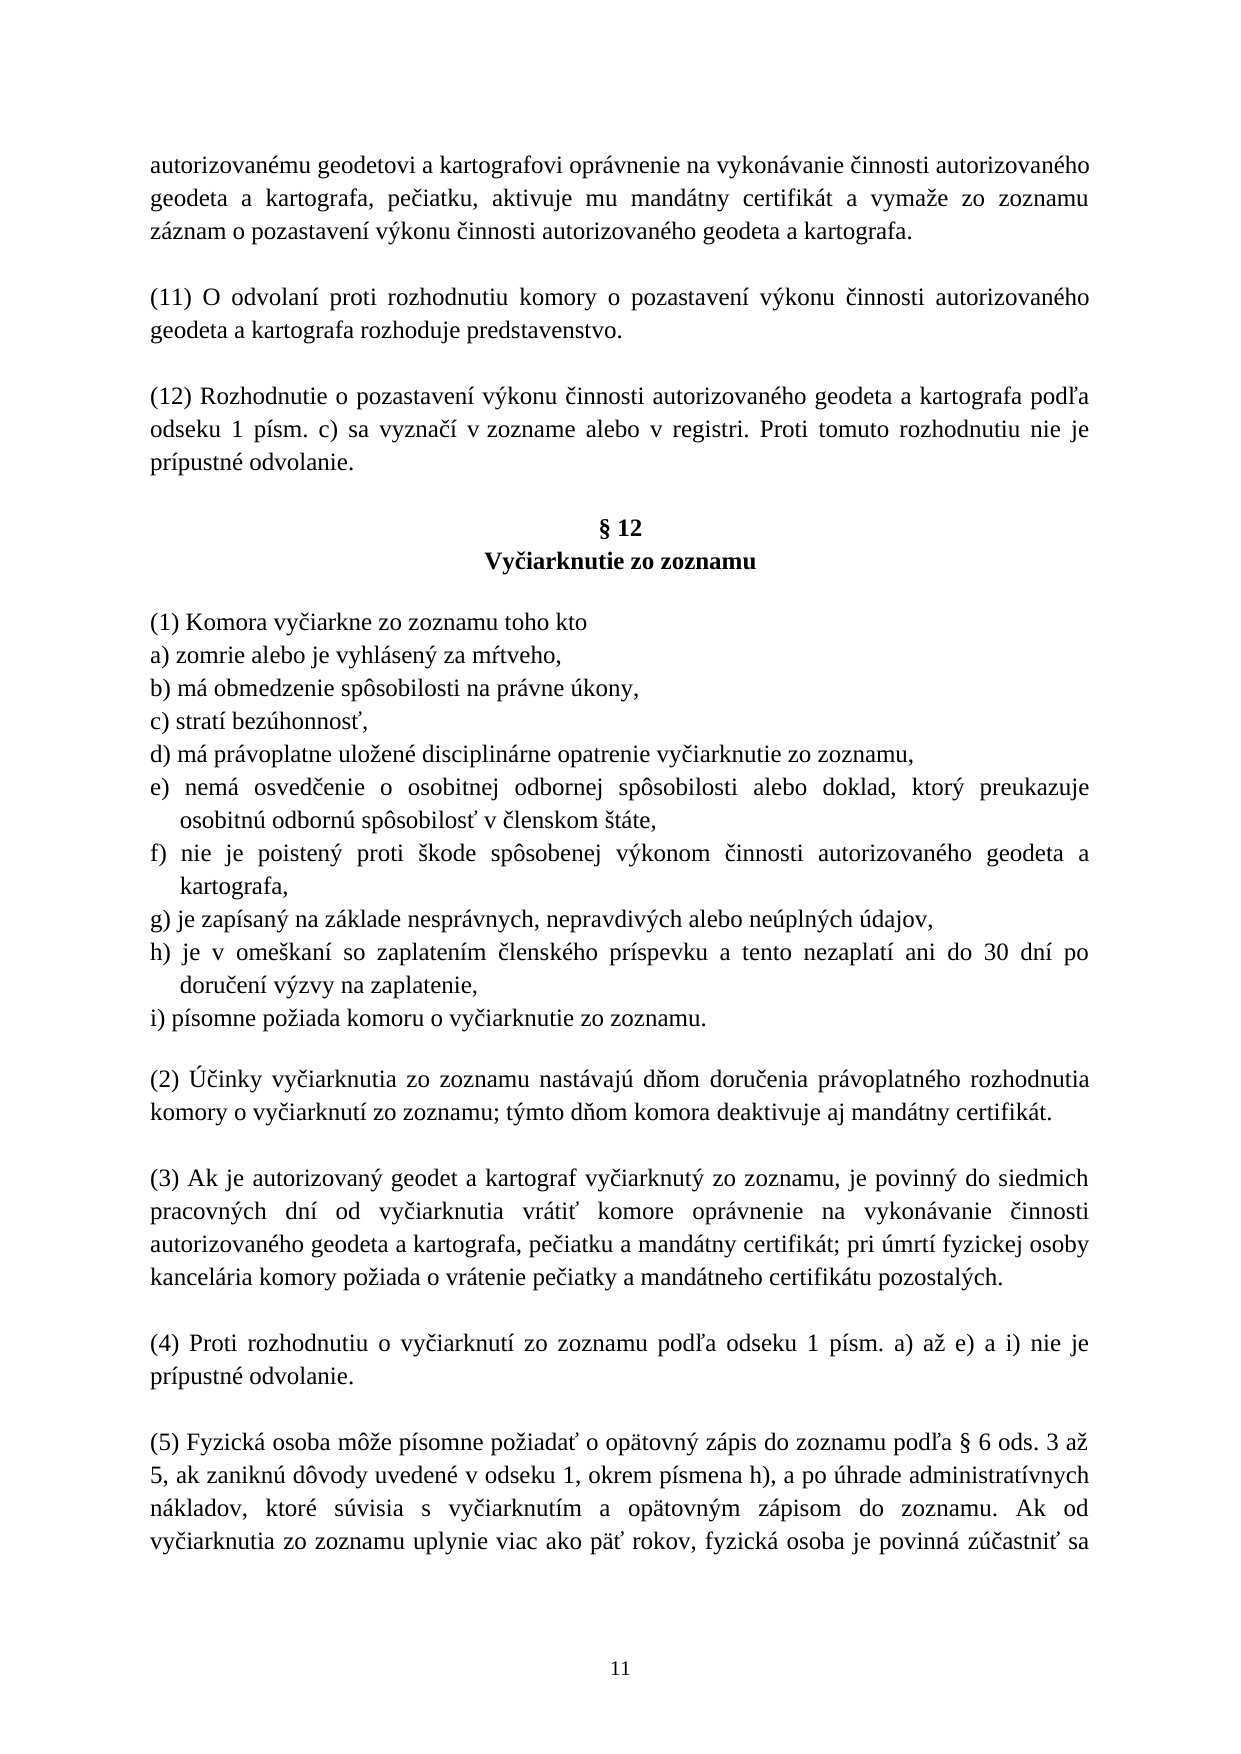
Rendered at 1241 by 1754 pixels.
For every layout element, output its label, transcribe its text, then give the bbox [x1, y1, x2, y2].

text (2) Účinky vyčiarknutia zo zoznamu nastávajú dňom doručenia právoplatného rozhodnutia komory o vyčiarknutí zo zoznamu; týmto dňom komora deaktivuje aj mandátny certifikát. [150, 1064, 1090, 1126]
text a) zomrie alebo je vyhlásený za mŕtveho, [150, 640, 1090, 669]
text Vyčiarknutie zo zoznamu [150, 546, 1090, 575]
text i) písomne požiada komoru o vyčiarknutie zo zoznamu. [150, 1003, 1090, 1032]
text § 12 [150, 513, 1090, 542]
text c) stratí bezúhonnosť, [150, 706, 1090, 735]
text d) má právoplatne uložené disciplinárne opatrenie vyčiarknutie zo zoznamu, [150, 739, 1090, 768]
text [150, 1427, 1090, 1555]
text (3) Ak je autorizovaný geodet a kartograf vyčiarknutý zo zoznamu, je povinný do siedmich pracovných dní od vyčiarknutia vrátiť komore oprávnenie na vykonávanie činnosti autorizovaného geodeta a kartografa, pečiatku a mandátny certifikát; pri úmrtí fyzickej osoby kancelária komory požiada o vrátenie pečiatky a mandátneho certifikátu pozostalých. [150, 1163, 1090, 1291]
text h) je v omeškaní so zaplatením členského príspevku a tento nezaplatí ani do 30 dní po doručení výzvy na zaplatenie, [150, 937, 1090, 999]
text f) nie je poistený proti škode spôsobenej výkonom činnosti autorizovaného geodeta a kartografa, [150, 838, 1090, 900]
text b) má obmedzenie spôsobilosti na právne úkony, [150, 673, 1090, 702]
text e) nemá osvedčenie o osobitnej odbornej spôsobilosti alebo doklad, ktorý preukazuje osobitnú odbornú spôsobilosť v členskom štáte, [150, 772, 1090, 834]
text g) je zapísaný na základe nesprávnych, nepravdivých alebo neúplných údajov, [150, 904, 1090, 933]
text (12) Rozhodnutie o pozastavení výkonu činnosti autorizovaného geodeta a kartografa podľa odseku 1 písm. c) sa vyznačí v zozname alebo v registri. Proti tomuto rozhodnutiu nie je prípustné odvolanie. [150, 381, 1090, 476]
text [150, 150, 1090, 245]
text (1) Komora vyčiarkne zo zoznamu toho kto [150, 607, 1090, 636]
text (4) Proti rozhodnutiu o vyčiarknutí zo zoznamu podľa odseku 1 písm. a) až e) a i) nie je prípustné odvolanie. [150, 1328, 1090, 1390]
text (11) O odvolaní proti rozhodnutiu komory o pozastavení výkonu činnosti autorizovaného geodeta a kartografa rozhoduje predstavenstvo. [150, 282, 1090, 344]
